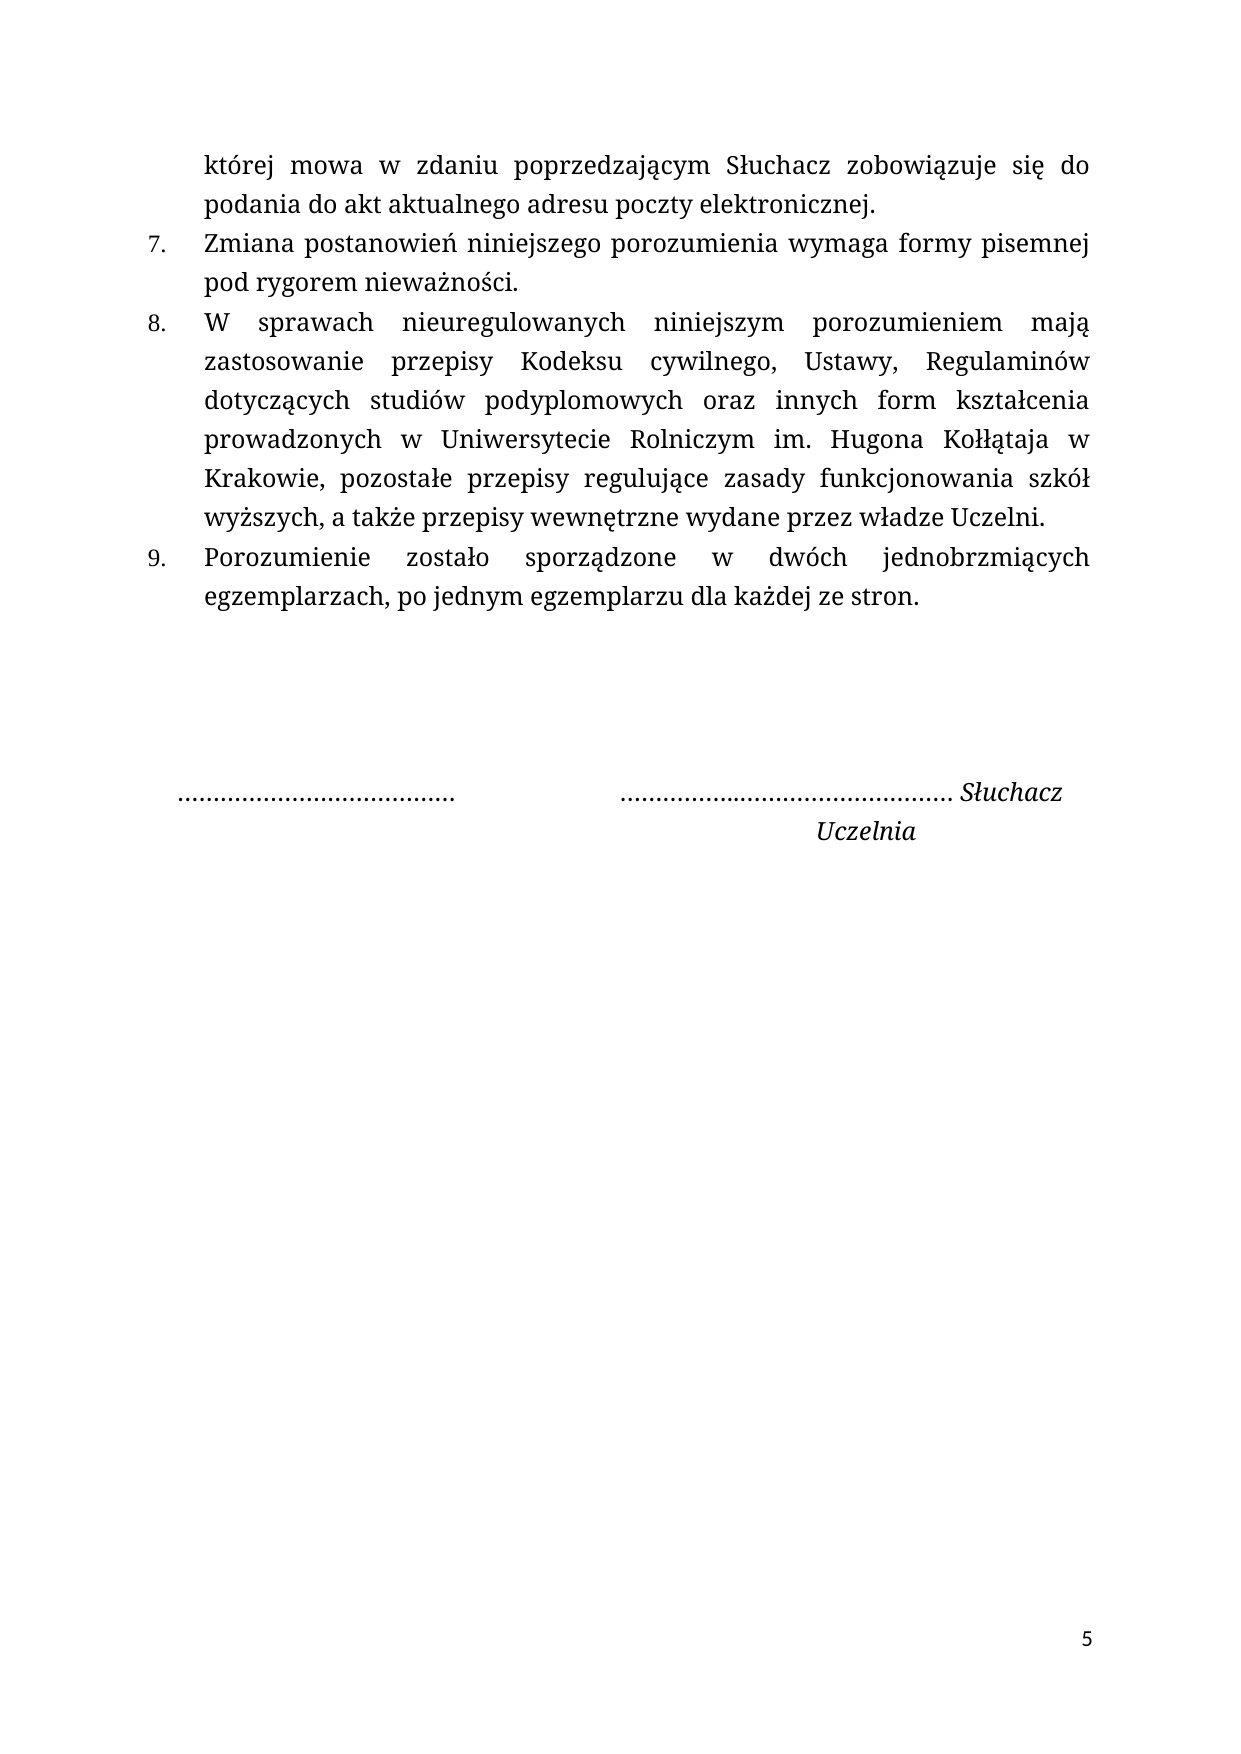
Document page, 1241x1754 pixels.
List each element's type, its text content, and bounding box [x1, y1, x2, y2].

list Zmiana postanowień niniejszego porozumienia wymaga formy pisemnej pod rygorem nieważności. [148, 226, 1091, 299]
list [148, 148, 1091, 221]
list Porozumienie zostało sporządzone w dwóch jednobrzmiących egzemplarzach, po jednym egzemplarzu dla każdej ze stron. [148, 539, 1091, 612]
list W sprawach nieuregulowanych niniejszym porozumieniem mają zastosowanie przepisy Kodeksu cywilnego, Ustawy, Regulaminów dotyczących studiów podyplomowych oraz innych form kształcenia prowadzonych w Uniwersytecie Rolniczym im. Hugona Kołłątaja w Krakowie, pozostałe przepisy regulujące zasady funkcjonowania szkół wyższych, a także przepisy wewnętrzne wydane przez władze Uczelni. [148, 304, 1091, 534]
text ………………………………… ……………..………………………… Słuchacz Uczelnia [148, 774, 1093, 847]
